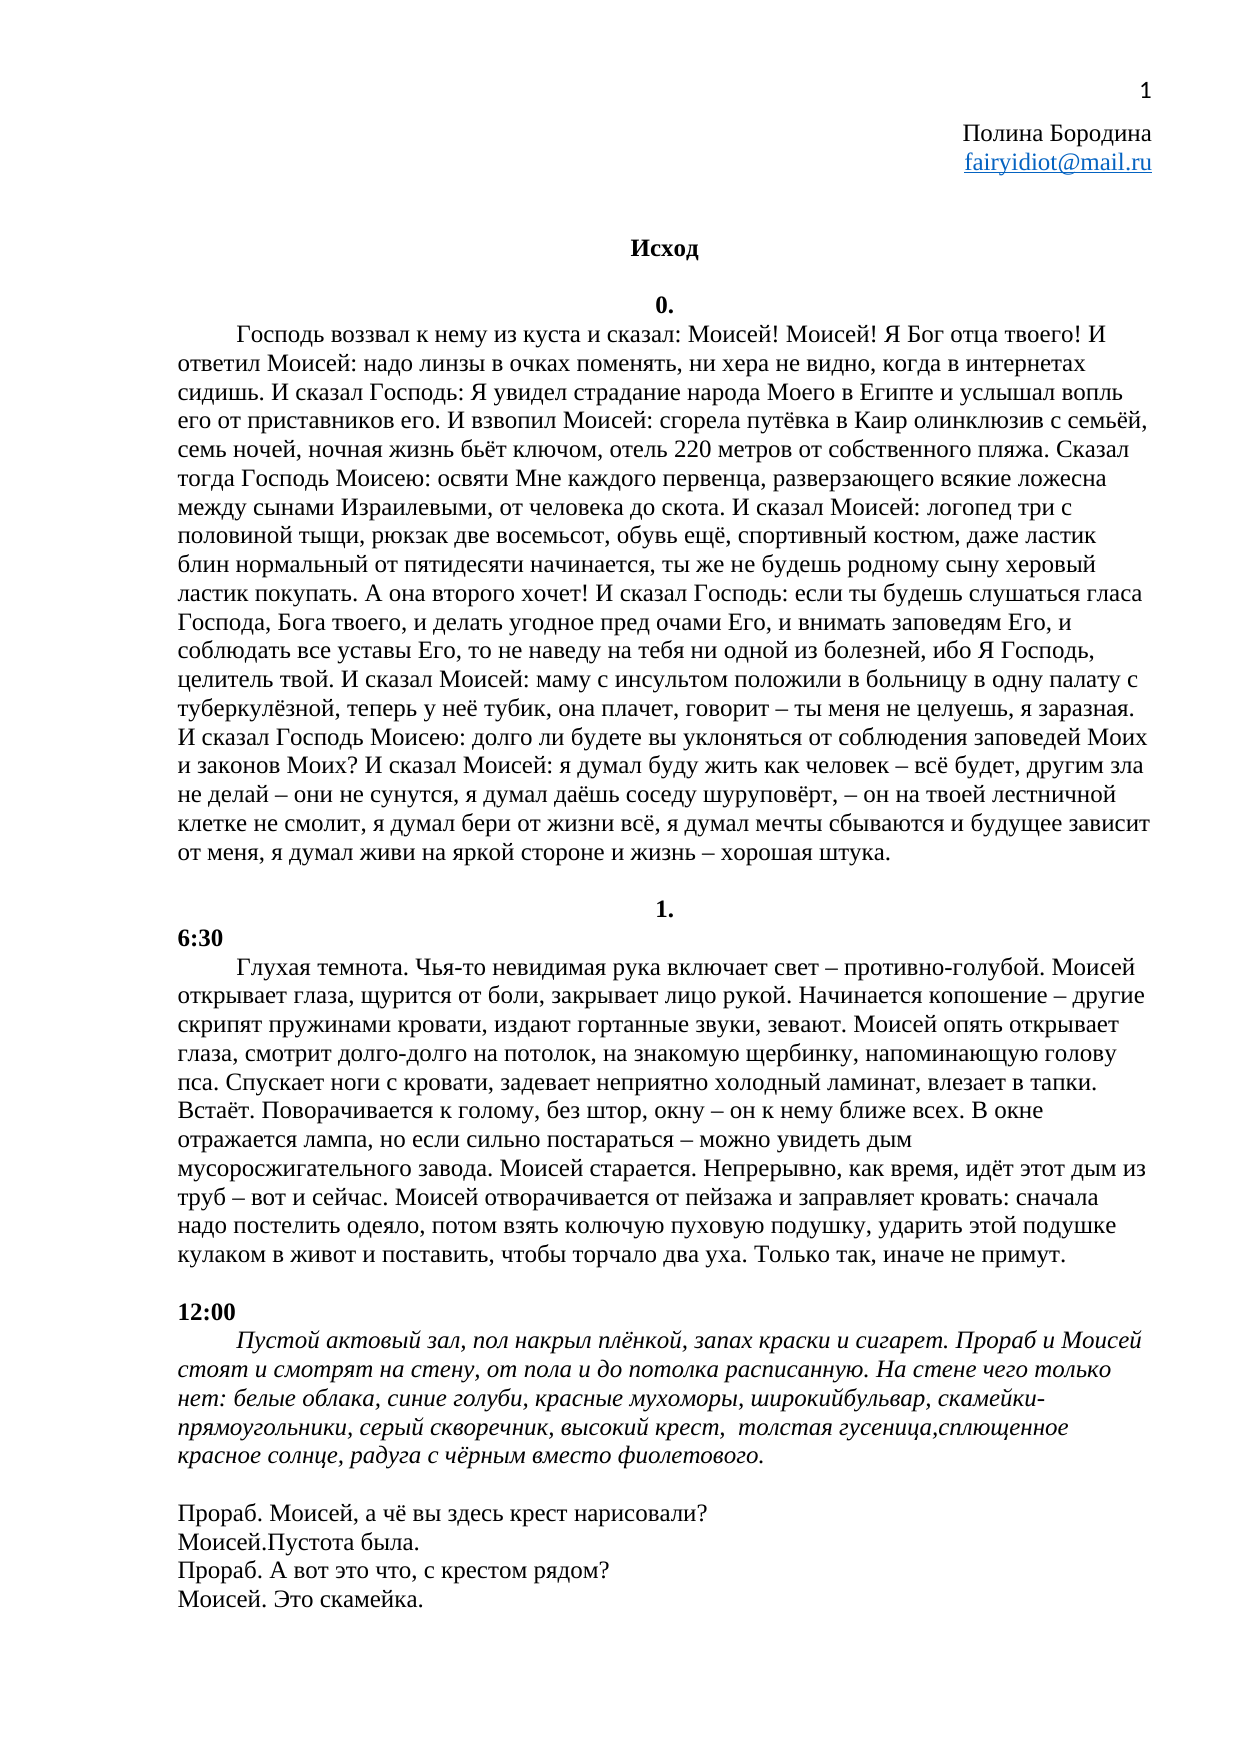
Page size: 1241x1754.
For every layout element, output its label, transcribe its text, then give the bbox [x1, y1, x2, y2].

text Моисей. Это скамейка. [177, 1584, 1152, 1613]
text Моисей.Пустота была. [177, 1527, 1152, 1556]
text 0. [177, 291, 1152, 319]
text Полина Бородина [177, 118, 1152, 147]
text Исход [177, 233, 1152, 262]
text Прораб. Моисей, а чё вы здесь крест нарисовали? [177, 1498, 1152, 1527]
text 6:30 [177, 923, 1152, 952]
text Пустой актовый зал, пол накрыл плёнкой, запах краски и сигарет. Прораб и Моисей стоят и смотрят на стену, от пола и до потолка расписанную. На стене чего только нет: белые облака, синие голуби, красные мухоморы, широкийбульвар, скамейки-прямоугольники, серый скворечник, высокий крест, толстая гусеница,сплющенное красное солнце, радуга с чёрным вместо фиолетового. [177, 1326, 1152, 1469]
text Прораб. А вот это что, с крестом рядом? [177, 1556, 1152, 1584]
text 12:00 [177, 1297, 1152, 1326]
text 1. [177, 894, 1152, 923]
text Господь воззвал к нему из куста и сказал: Моисей! Моисей! Я Бог отца твоего! И ответил Моисей: надо линзы в очках поменять, ни хера не видно, когда в интернетах сидишь. И сказал Господь: Я увидел страдание народа Моего в Египте и услышал вопль его от приставников его. И взвопил Моисей: сгорела путёвка в Каир олинклюзив с семьёй, семь ночей, ночная жизнь бьёт ключом, отель 220 метров от собственного пляжа. Сказал тогда Господь Моисею: освяти Мне каждого первенца, разверзающего всякие ложесна между сынами Израилевыми, от человека до скота. И сказал Моисей: логопед три с половиной тыщи, рюкзак две восемьсот, обувь ещё, спортивный костюм, даже ластик блин нормальный от пятидесяти начинается, ты же не будешь родному сыну херовый ластик покупать. А она второго хочет! И сказал Господь: если ты будешь слушаться гласа Господа, Бога твоего, и делать угодное пред очами Его, и внимать заповедям Его, и соблюдать все уставы Его, то не наведу на тебя ни одной из болезней, ибо Я Господь, целитель твой. И сказал Моисей: маму с инсультом положили в больницу в одну палату с туберкулёзной, теперь у неё тубик, она плачет, говорит – ты меня не целуешь, я заразная. И сказал Господь Моисею: долго ли будете вы уклоняться от соблюдения заповедей Моих и законов Моих? И сказал Моисей: я думал буду жить как человек – всё будет, другим зла не делай – они не сунутся, я думал даёшь соседу шуруповёрт, – он на твоей лестничной клетке не смолит, я думал бери от жизни всё, я думал мечты сбываются и будущее зависит от меня, я думал живи на яркой стороне и жизнь – хорошая штука. [177, 319, 1152, 866]
text fairyidiot@mail.ru [177, 147, 1152, 176]
text Глухая темнота. Чья-то невидимая рука включает свет – противно-голубой. Моисей открывает глаза, щурится от боли, закрывает лицо рукой. Начинается копошение – другие скрипят пружинами кровати, издают гортанные звуки, зевают. Моисей опять открывает глаза, смотрит долго-долго на потолок, на знакомую щербинку, напоминающую голову пса. Спускает ноги с кровати, задевает неприятно холодный ламинат, влезает в тапки. Встаёт. Поворачивается к голому, без штор, окну – он к нему ближе всех. В окне отражается лампа, но если сильно постараться – можно увидеть дым мусоросжигательного завода. Моисей старается. Непрерывно, как время, идёт этот дым из труб – вот и сейчас. Моисей отворачивается от пейзажа и заправляет кровать: сначала надо постелить одеяло, потом взять колючую пуховую подушку, ударить этой подушке кулаком в живот и поставить, чтобы торчало два уха. Только так, иначе не примут. [177, 952, 1152, 1268]
